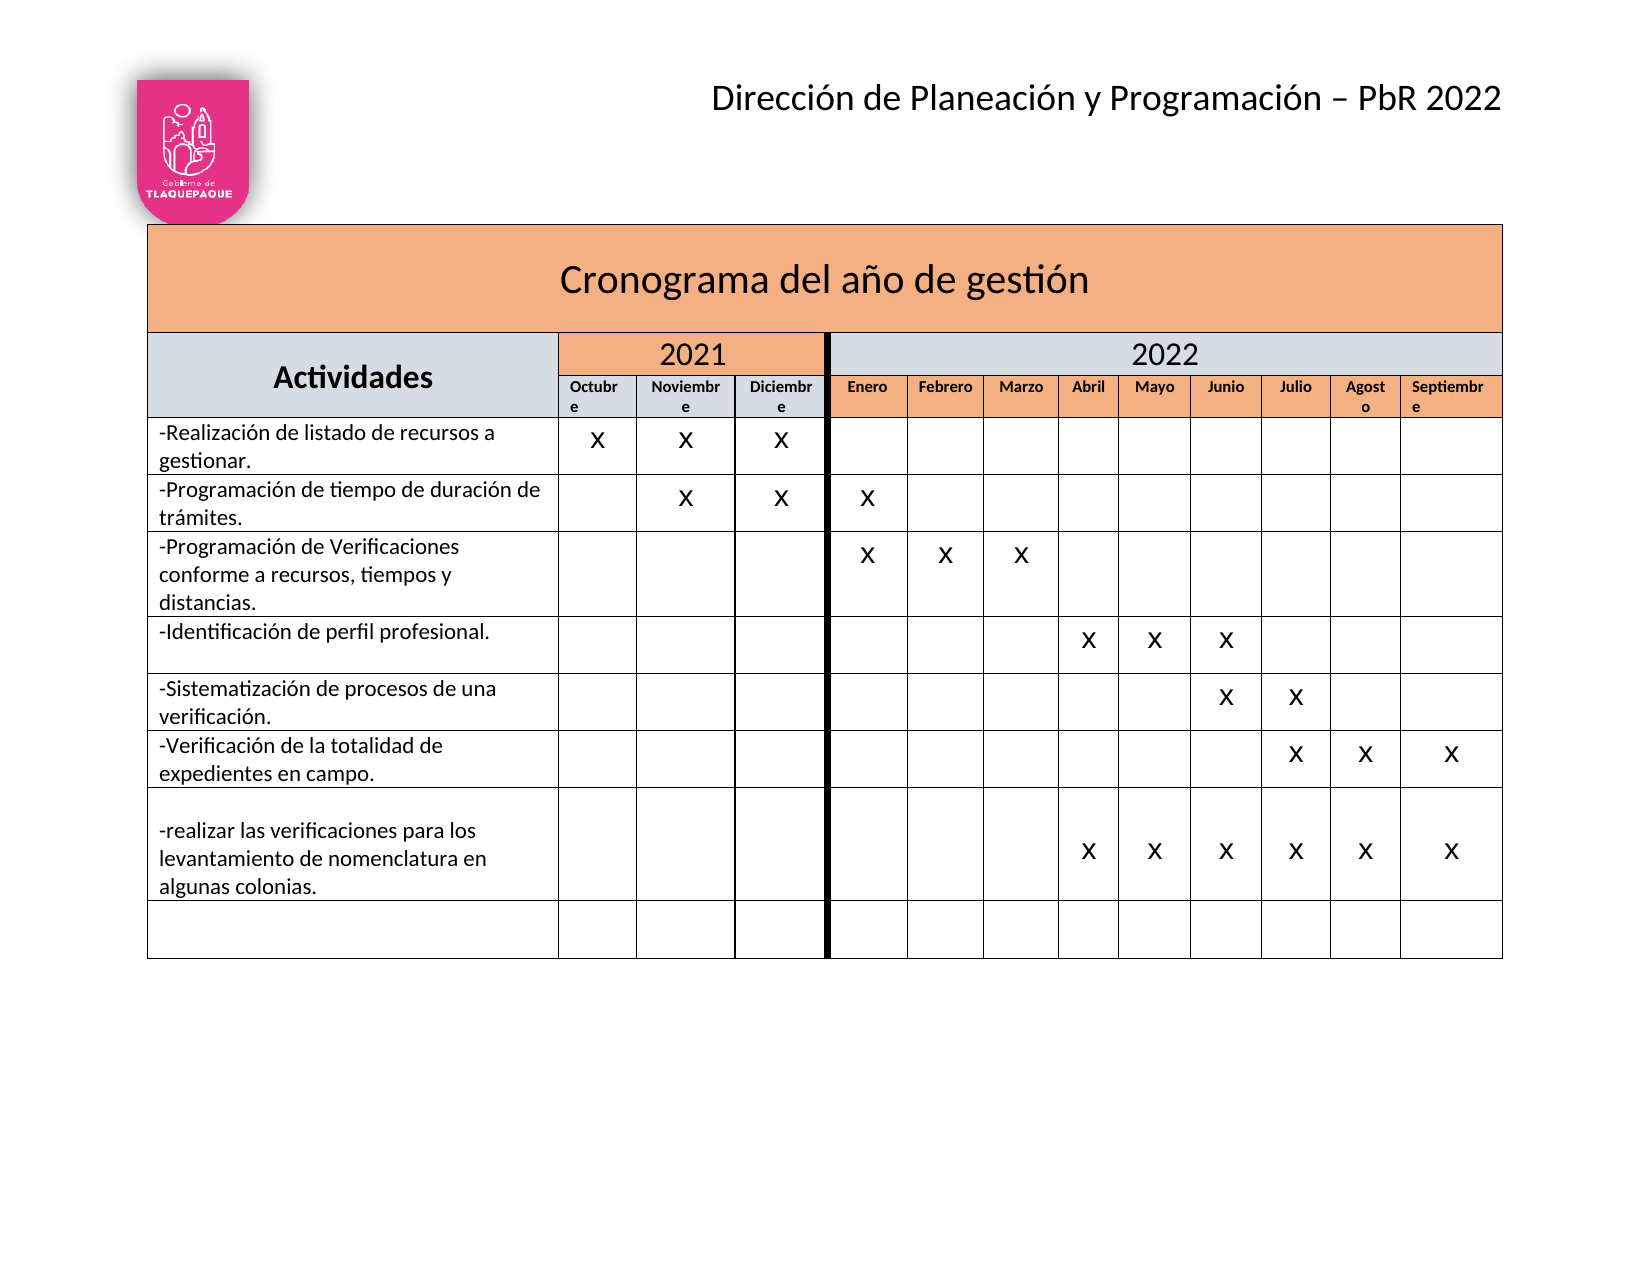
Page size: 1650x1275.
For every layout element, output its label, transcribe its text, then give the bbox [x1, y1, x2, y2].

table_cell [637, 788, 734, 900]
table_cell [1331, 901, 1400, 957]
table_cell x [1262, 674, 1330, 730]
table_cell x [1262, 788, 1330, 900]
table_cell [908, 674, 983, 730]
table_cell [1262, 418, 1330, 474]
table_cell [984, 901, 1058, 957]
table_cell [831, 617, 907, 673]
table_cell [1331, 674, 1400, 730]
table_cell x [736, 475, 824, 531]
table_cell [1401, 674, 1502, 730]
table_cell [984, 731, 1058, 787]
table_cell [559, 532, 636, 616]
table_cell [559, 617, 636, 673]
table_cell [984, 788, 1058, 900]
table_cell Septiembre [1401, 376, 1502, 417]
table_cell 2021 [559, 333, 824, 375]
table_cell [1119, 532, 1190, 616]
table_cell [637, 731, 734, 787]
table_cell x [736, 418, 824, 474]
table_cell [736, 617, 824, 673]
table_cell [1119, 901, 1190, 957]
table_cell [908, 617, 983, 673]
table_cell x [1191, 674, 1261, 730]
table_cell x [1119, 788, 1190, 900]
table_cell x [637, 418, 734, 474]
table_cell [984, 475, 1058, 531]
table_cell [908, 475, 983, 531]
table_cell [736, 532, 824, 616]
table_cell [908, 731, 983, 787]
table_cell [1331, 475, 1400, 531]
table_cell -Sistematización de procesos de una verificación. [148, 674, 558, 730]
table_cell [984, 418, 1058, 474]
table_cell [984, 674, 1058, 730]
table_cell x [1191, 788, 1261, 900]
table_cell [559, 731, 636, 787]
table_cell [908, 418, 983, 474]
table_cell [736, 788, 824, 900]
table_cell [559, 788, 636, 900]
table_cell x [831, 532, 907, 616]
table_cell x [1331, 731, 1400, 787]
table_cell -realizar las verificaciones para los levantamiento de nomenclatura en algunas colonias. [148, 788, 558, 900]
table_cell [1119, 475, 1190, 531]
table_cell [984, 617, 1058, 673]
table_cell x [1059, 617, 1118, 673]
table_cell [1059, 475, 1118, 531]
table_cell [1331, 617, 1400, 673]
table_cell [736, 674, 824, 730]
table_cell [559, 674, 636, 730]
table_cell [1191, 901, 1261, 957]
table_cell [1401, 532, 1502, 616]
table_cell [908, 788, 983, 900]
table_cell [831, 788, 907, 900]
table_cell [637, 674, 734, 730]
table_cell -Programación de Verificaciones conforme a recursos, tiempos y distancias. [148, 532, 558, 616]
table_cell [1331, 418, 1400, 474]
table_cell [831, 731, 907, 787]
table_cell -Verificación de la totalidad de expedientes en campo. [148, 731, 558, 787]
table_cell -Programación de tiempo de duración de trámites. [148, 475, 558, 531]
table_cell [1401, 475, 1502, 531]
table_cell [637, 901, 734, 957]
table_cell [637, 617, 734, 673]
table_cell Actividades [148, 333, 558, 417]
picture [137, 80, 249, 228]
table_cell [559, 901, 636, 957]
table_cell Enero [831, 376, 907, 417]
table_cell x [1401, 731, 1502, 787]
table_cell x [831, 475, 907, 531]
table_cell [1401, 617, 1502, 673]
table_cell [736, 731, 824, 787]
table_cell [1191, 475, 1261, 531]
table_cell [1119, 418, 1190, 474]
table_cell [1191, 731, 1261, 787]
table_cell x [1059, 788, 1118, 900]
table_cell [637, 532, 734, 616]
table_cell x [1401, 788, 1502, 900]
table_cell [1059, 674, 1118, 730]
table_cell Marzo [984, 376, 1058, 417]
table_cell Abril [1059, 376, 1118, 417]
table_cell [831, 901, 907, 957]
table_cell x [1119, 617, 1190, 673]
table_cell [148, 901, 558, 957]
table_cell [1331, 532, 1400, 616]
table_cell [1059, 731, 1118, 787]
table_cell Julio [1262, 376, 1330, 417]
table_cell [1059, 532, 1118, 616]
table_cell [1191, 418, 1261, 474]
table_cell [736, 901, 824, 957]
table_cell [831, 418, 907, 474]
table_header Cronograma del año de gestión [148, 225, 1502, 332]
table_cell [908, 901, 983, 957]
table_cell -Identificación de perfil profesional. [148, 617, 558, 673]
table_cell -Realización de listado de recursos a gestionar. [148, 418, 558, 474]
table_cell Febrero [908, 376, 983, 417]
table_cell [1059, 418, 1118, 474]
table_cell Agosto [1331, 376, 1400, 417]
table_cell x [984, 532, 1058, 616]
table_cell x [908, 532, 983, 616]
table_cell [1262, 475, 1330, 531]
table_cell x [1262, 731, 1330, 787]
table_cell [1059, 901, 1118, 957]
table_cell x [1331, 788, 1400, 900]
table_cell 2022 [831, 333, 1502, 375]
table_cell [1262, 617, 1330, 673]
table_cell [831, 674, 907, 730]
table_cell [1119, 674, 1190, 730]
table_cell [1119, 731, 1190, 787]
table_cell Diciembre [736, 376, 824, 417]
table_cell x [559, 418, 636, 474]
table_cell Octubre [559, 376, 636, 417]
table_cell x [1191, 617, 1261, 673]
table_cell [559, 475, 636, 531]
table_cell [1262, 532, 1330, 616]
table_cell [1191, 532, 1261, 616]
table_cell Mayo [1119, 376, 1190, 417]
table_cell [1262, 901, 1330, 957]
table_cell [1401, 418, 1502, 474]
table_cell x [637, 475, 734, 531]
table_cell Junio [1191, 376, 1261, 417]
table_cell [1401, 901, 1502, 957]
table_cell Noviembre [637, 376, 734, 417]
